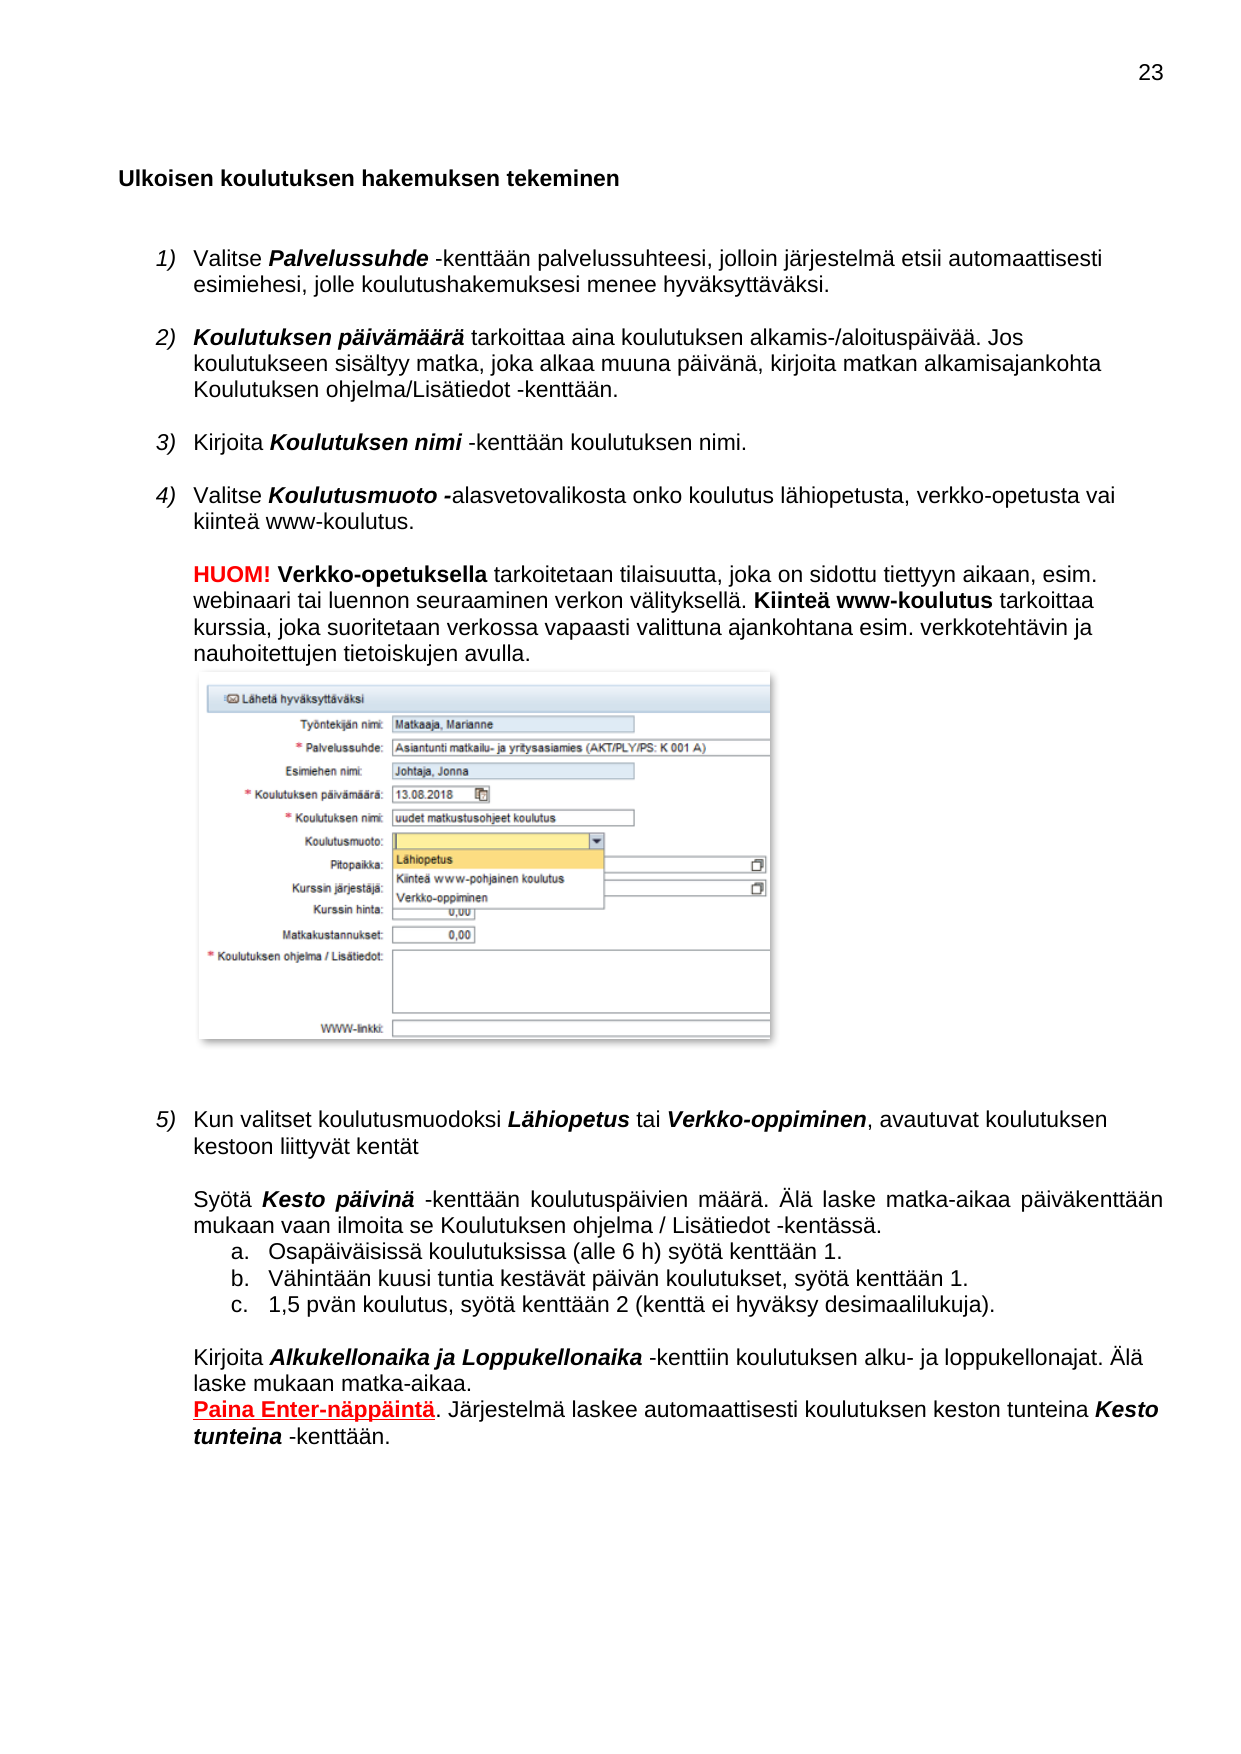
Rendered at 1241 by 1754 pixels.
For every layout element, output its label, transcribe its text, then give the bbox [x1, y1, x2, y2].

list Valitse Palvelussuhde -kenttään palvelussuhteesi, jolloin järjestelmä etsii automaattisesti esimiehesi, jolle koulutushakemuksesi menee hyväksyttäväksi. [156, 244, 1163, 297]
list Kirjoita Koulutuksen nimi -kenttään koulutuksen nimi. [156, 429, 1163, 455]
list Valitse Koulutusmuoto -alasvetovalikosta onko koulutus lähiopetusta, verkko-opetusta vai kiinteä www-koulutus. [156, 482, 1163, 534]
picture [199, 672, 770, 1039]
list Paina Enter-näppäintä. Järjestelmä laskee automaattisesti koulutuksen keston tunteina Kesto tunteina -kenttään. [193, 1396, 1163, 1449]
list Vähintään kuusi tuntia kestävät päivän koulutukset, syötä kenttään 1. [231, 1264, 1163, 1291]
list HUOM! Verkko-opetuksella tarkoitetaan tilaisuutta, joka on sidottu tiettyyn aikaan, esim. webinaari tai luennon seuraaminen verkon välityksellä. Kiinteä www-koulutus tarkoittaa kurssia, joka suoritetaan verkossa vapaasti valittuna ajankohtana esim. verkkotehtävin ja nauhoitettujen tietoiskujen avulla. [193, 561, 1163, 666]
text Ulkoisen koulutuksen hakemuksen tekeminen [118, 165, 1163, 192]
list Kun valitset koulutusmuodoksi Lähiopetus tai Verkko-oppiminen, avautuvat koulutuksen kestoon liittyvät kentät [156, 1106, 1163, 1159]
list Syötä Kesto päivinä -kenttään koulutuspäivien määrä. Älä laske matka-aikaa päiväkenttään mukaan vaan ilmoita se Koulutuksen ohjelma / Lisätiedot -kentässä. [193, 1186, 1163, 1238]
list Kirjoita Alkukellonaika ja Loppukellonaika -kenttiin koulutuksen alku- ja loppukellonajat. Älä laske mukaan matka-aikaa. [193, 1344, 1163, 1396]
list Koulutuksen päivämäärä tarkoittaa aina koulutuksen alkamis-/aloituspäivää. Jos koulutukseen sisältyy matka, joka alkaa muuna päivänä, kirjoita matkan alkamisajankohta Koulutuksen ohjelma/Lisätiedot -kenttään. [156, 323, 1163, 403]
list 1,5 pvän koulutus, syötä kenttään 2 (kenttä ei hyväksy desimaalilukuja). [231, 1291, 1163, 1317]
list Osapäiväisissä koulutuksissa (alle 6 h) syötä kenttään 1. [231, 1238, 1163, 1264]
